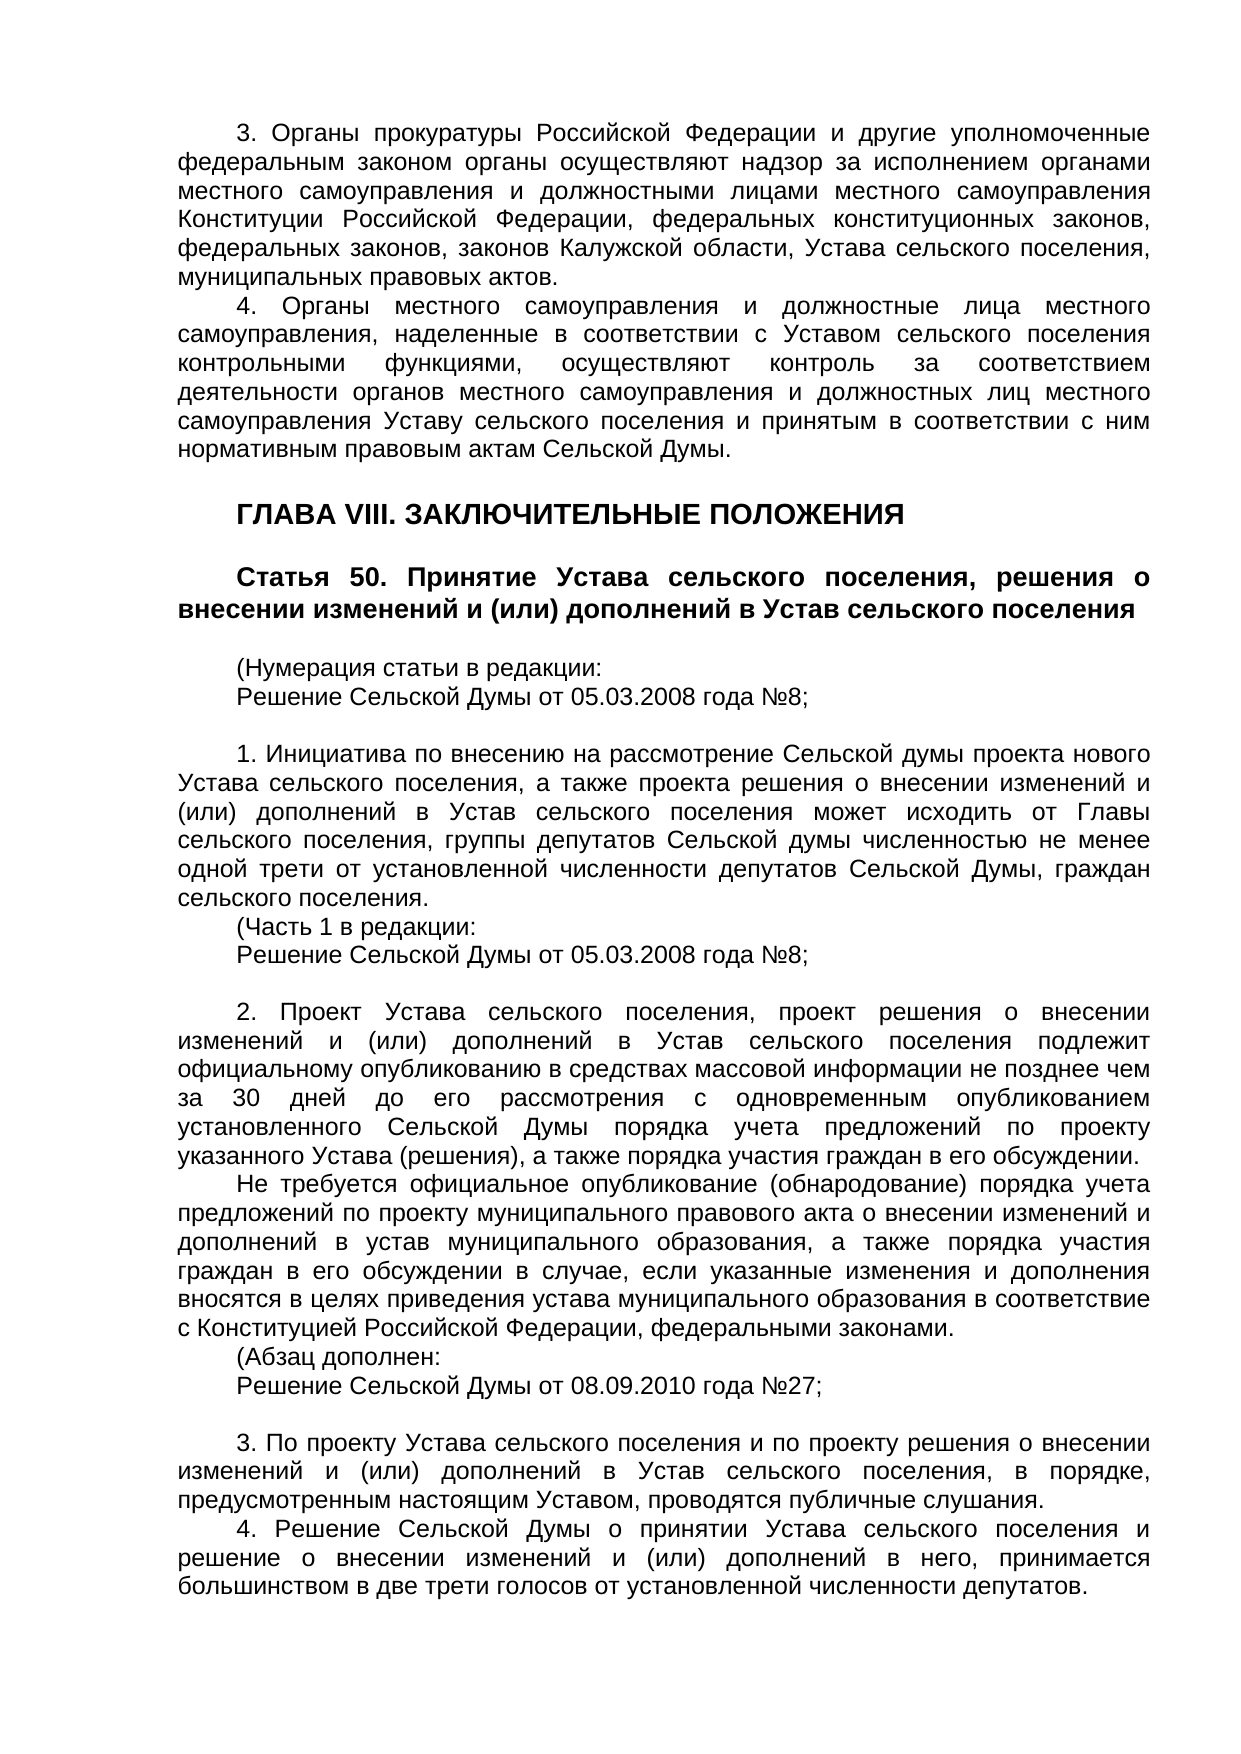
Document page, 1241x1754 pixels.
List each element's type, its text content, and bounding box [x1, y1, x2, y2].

text 4. Органы местного самоуправления и должностные лица местного самоуправления, наделенные в соответствии с Уставом сельского поселения контрольными функциями, осуществляют контроль за соответствием деятельности органов местного самоуправления и должностных лиц местного самоуправления Уставу сельского поселения и принятым в соответствии с ним нормативным правовым актам Сельской Думы. [177, 291, 1152, 463]
text (Часть 1 в редакции: [177, 911, 1152, 940]
text ГЛАВА VIII. ЗАКЛЮЧИТЕЛЬНЫЕ ПОЛОЖЕНИЯ [177, 497, 1152, 530]
text 3. Органы прокуратуры Российской Федерации и другие уполномоченные федеральным законом органы осуществляют надзор за исполнением органами местного самоуправления и должностными лицами местного самоуправления Конституции Российской Федерации, федеральных конституционных законов, федеральных законов, законов Калужской области, Устава сельского поселения, муниципальных правовых актов. [177, 118, 1152, 291]
text Решение Сельской Думы от 08.09.2010 года №27; [177, 1371, 1152, 1399]
text Решение Сельской Думы от 05.03.2008 года №8; [177, 940, 1152, 969]
text 1. Инициатива по внесению на рассмотрение Сельской думы проекта нового Устава сельского поселения, а также проекта решения о внесении изменений и (или) дополнений в Устав сельского поселения может исходить от Главы сельского поселения, группы депутатов Сельской думы численностью не менее одной трети от установленной численности депутатов Сельской Думы, граждан сельского поселения. [177, 739, 1152, 911]
text 2. Проект Устава сельского поселения, проект решения о внесении изменений и (или) дополнений в Устав сельского поселения подлежит официальному опубликованию в средствах массовой информации не позднее чем за 30 дней до его рассмотрения с одновременным опубликованием установленного Сельской Думы порядка учета предложений по проекту указанного Устава (решения), а также порядка участия граждан в его обсуждении. [177, 997, 1152, 1169]
text (Нумерация статьи в редакции: [177, 653, 1152, 681]
text 3. По проекту Устава сельского поселения и по проекту решения о внесении изменений и (или) дополнений в Устав сельского поселения, в порядке, предусмотренным настоящим Уставом, проводятся публичные слушания. [177, 1427, 1152, 1514]
text Не требуется официальное опубликование (обнародование) порядка учета предложений по проекту муниципального правового акта о внесении изменений и дополнений в устав муниципального образования, а также порядка участия граждан в его обсуждении в случае, если указанные изменения и дополнения вносятся в целях приведения устава муниципального образования в соответствие с Конституцией Российской Федерации, федеральными законами. [177, 1169, 1152, 1342]
text 4. Решение Сельской Думы о принятии Устава сельского поселения и решение о внесении изменений и (или) дополнений в него, принимается большинством в две трети голосов от установленной численности депутатов. [177, 1514, 1152, 1600]
text (Абзац дополнен: [177, 1342, 1152, 1371]
text Статья 50. Принятие Устава сельского поселения, решения о внесении изменений и (или) дополнений в Устав сельского поселения [177, 561, 1152, 624]
text Решение Сельской Думы от 05.03.2008 года №8; [177, 681, 1152, 710]
